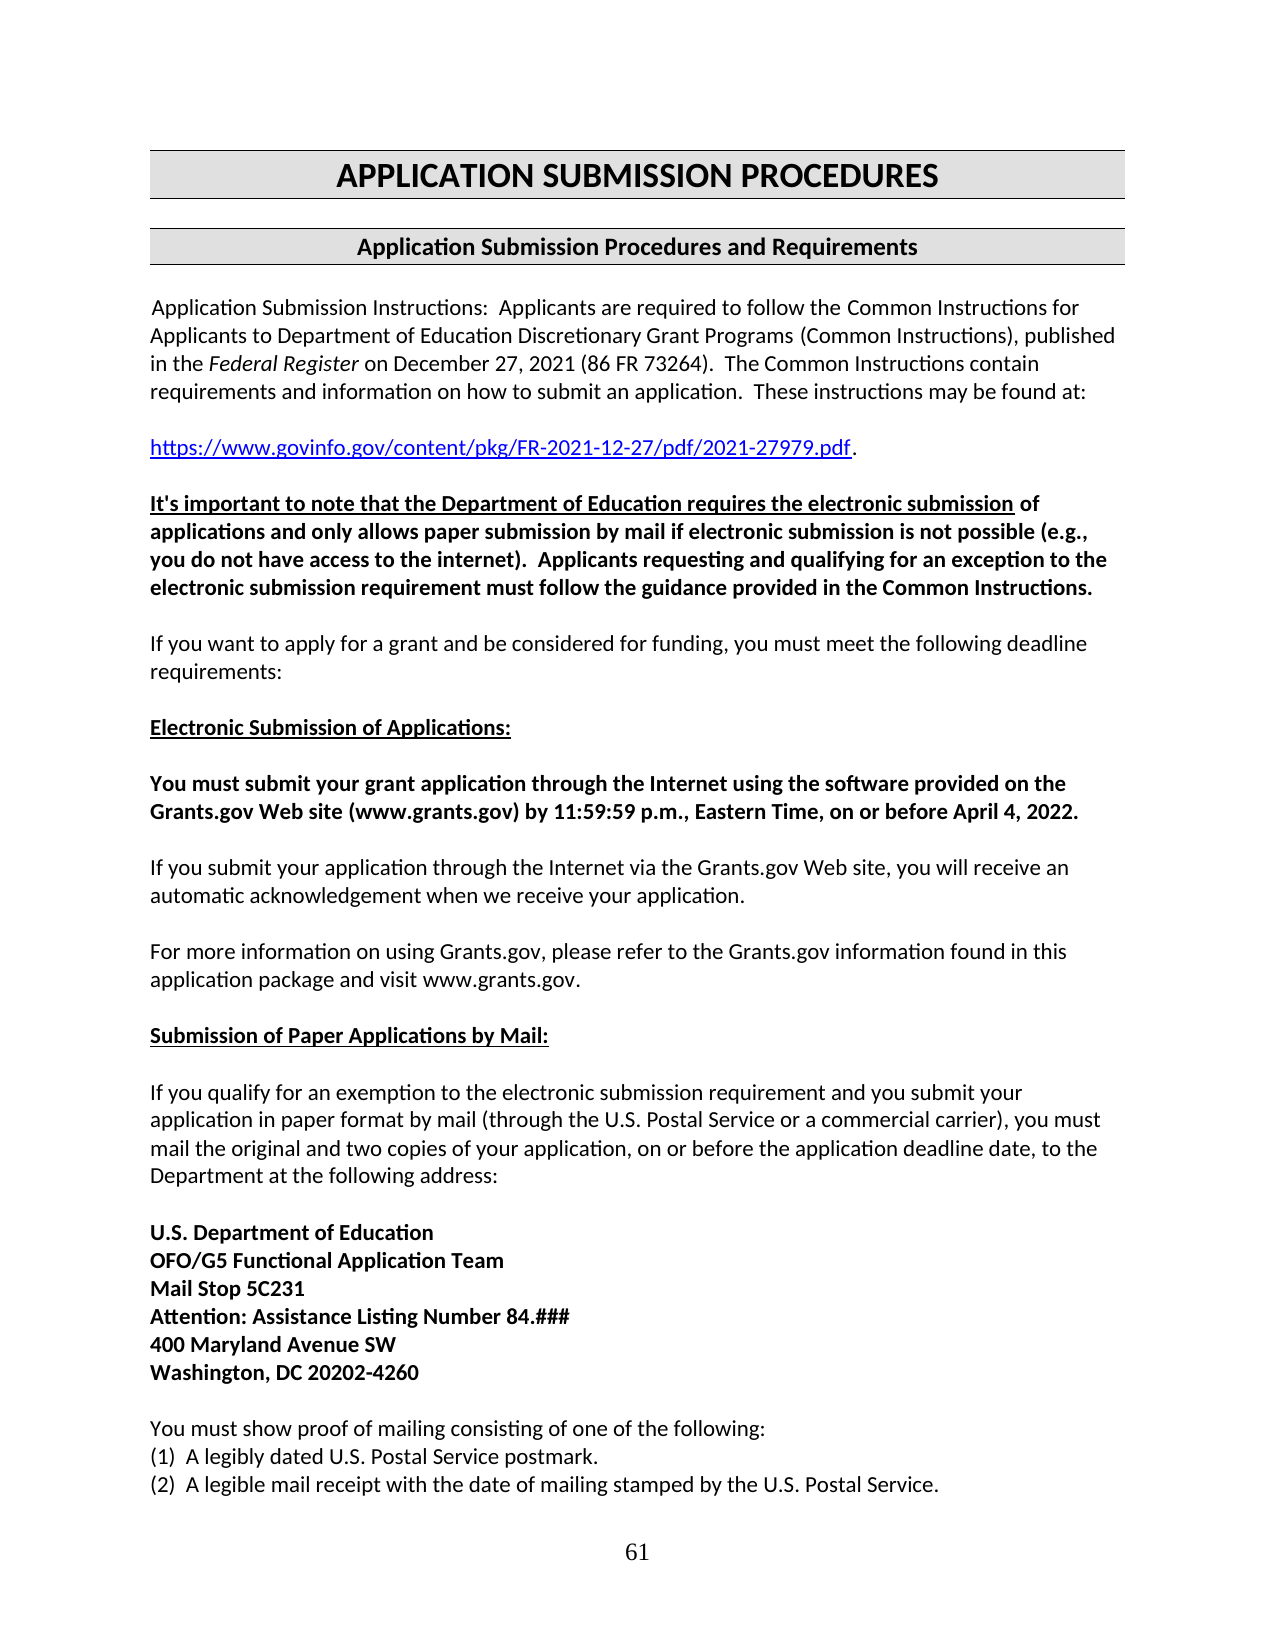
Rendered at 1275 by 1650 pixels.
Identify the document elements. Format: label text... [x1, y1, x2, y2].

text https://www.govinfo.gov/content/pkg/FR-2021-12-27/pdf/2021-27979.pdf. [150, 433, 1125, 461]
subtitle APPLICATION SUBMISSION PROCEDURES [150, 151, 1125, 198]
subtitle Application Submission Procedures and Requirements [150, 229, 1125, 264]
text If you want to apply for a grant and be considered for funding, you must meet the following deadline requirements: [150, 629, 1125, 685]
text You must submit your grant application through the Internet using the software provided on the Grants.gov Web site (www.grants.gov) by 11:59:59 p.m., Eastern Time, on or before April 4, 2022. [150, 769, 1125, 825]
text Electronic Submission of Applications: [150, 713, 1125, 741]
text For more information on using Grants.gov, please refer to the Grants.gov information found in this application package and visit www.grants.gov. [150, 937, 1125, 993]
text Washington, DC 20202-4260 [150, 1358, 1125, 1386]
text 400 Maryland Avenue SW [150, 1330, 1125, 1358]
text Mail Stop 5C231 [150, 1274, 1125, 1302]
text OFO/G5 Functional Application Team [150, 1246, 1125, 1274]
text Submission of Paper Applications by Mail: [150, 1022, 1125, 1049]
text If you qualify for an exemption to the electronic submission requirement and you submit your application in paper format by mail (through the U.S. Postal Service or a commercial carrier), you must mail the original and two copies of your application, on or before the application deadline date, to the Department at the following address: [150, 1078, 1125, 1190]
text Attention: Assistance Listing Number 84.### [150, 1302, 1125, 1330]
text U.S. Department of Education [150, 1218, 1125, 1246]
text You must show proof of mailing consisting of one of the following: [150, 1414, 1125, 1442]
text (1) A legibly dated U.S. Postal Service postmark. [150, 1442, 1125, 1470]
text It's important to note that the Department of Education requires the electronic submission of applications and only allows paper submission by mail if electronic submission is not possible (e.g., you do not have access to the internet). Applicants requesting and qualifying for an exception to the electronic submission requirement must follow the guidance provided in the Common Instructions. [150, 489, 1125, 601]
text Application Submission Instructions: Applicants are required to follow the Common Instructions for Applicants to Department of Education Discretionary Grant Programs (Common Instructions), published in the Federal Register on December 27, 2021 (86 FR 73264). The Common Instructions contain requirements and information on how to submit an application. These instructions may be found at: [150, 293, 1125, 405]
text (2) A legible mail receipt with the date of mailing stamped by the U.S. Postal Service. [150, 1470, 1125, 1498]
text If you submit your application through the Internet via the Grants.gov Web site, you will receive an automatic acknowledgement when we receive your application. [150, 853, 1125, 909]
